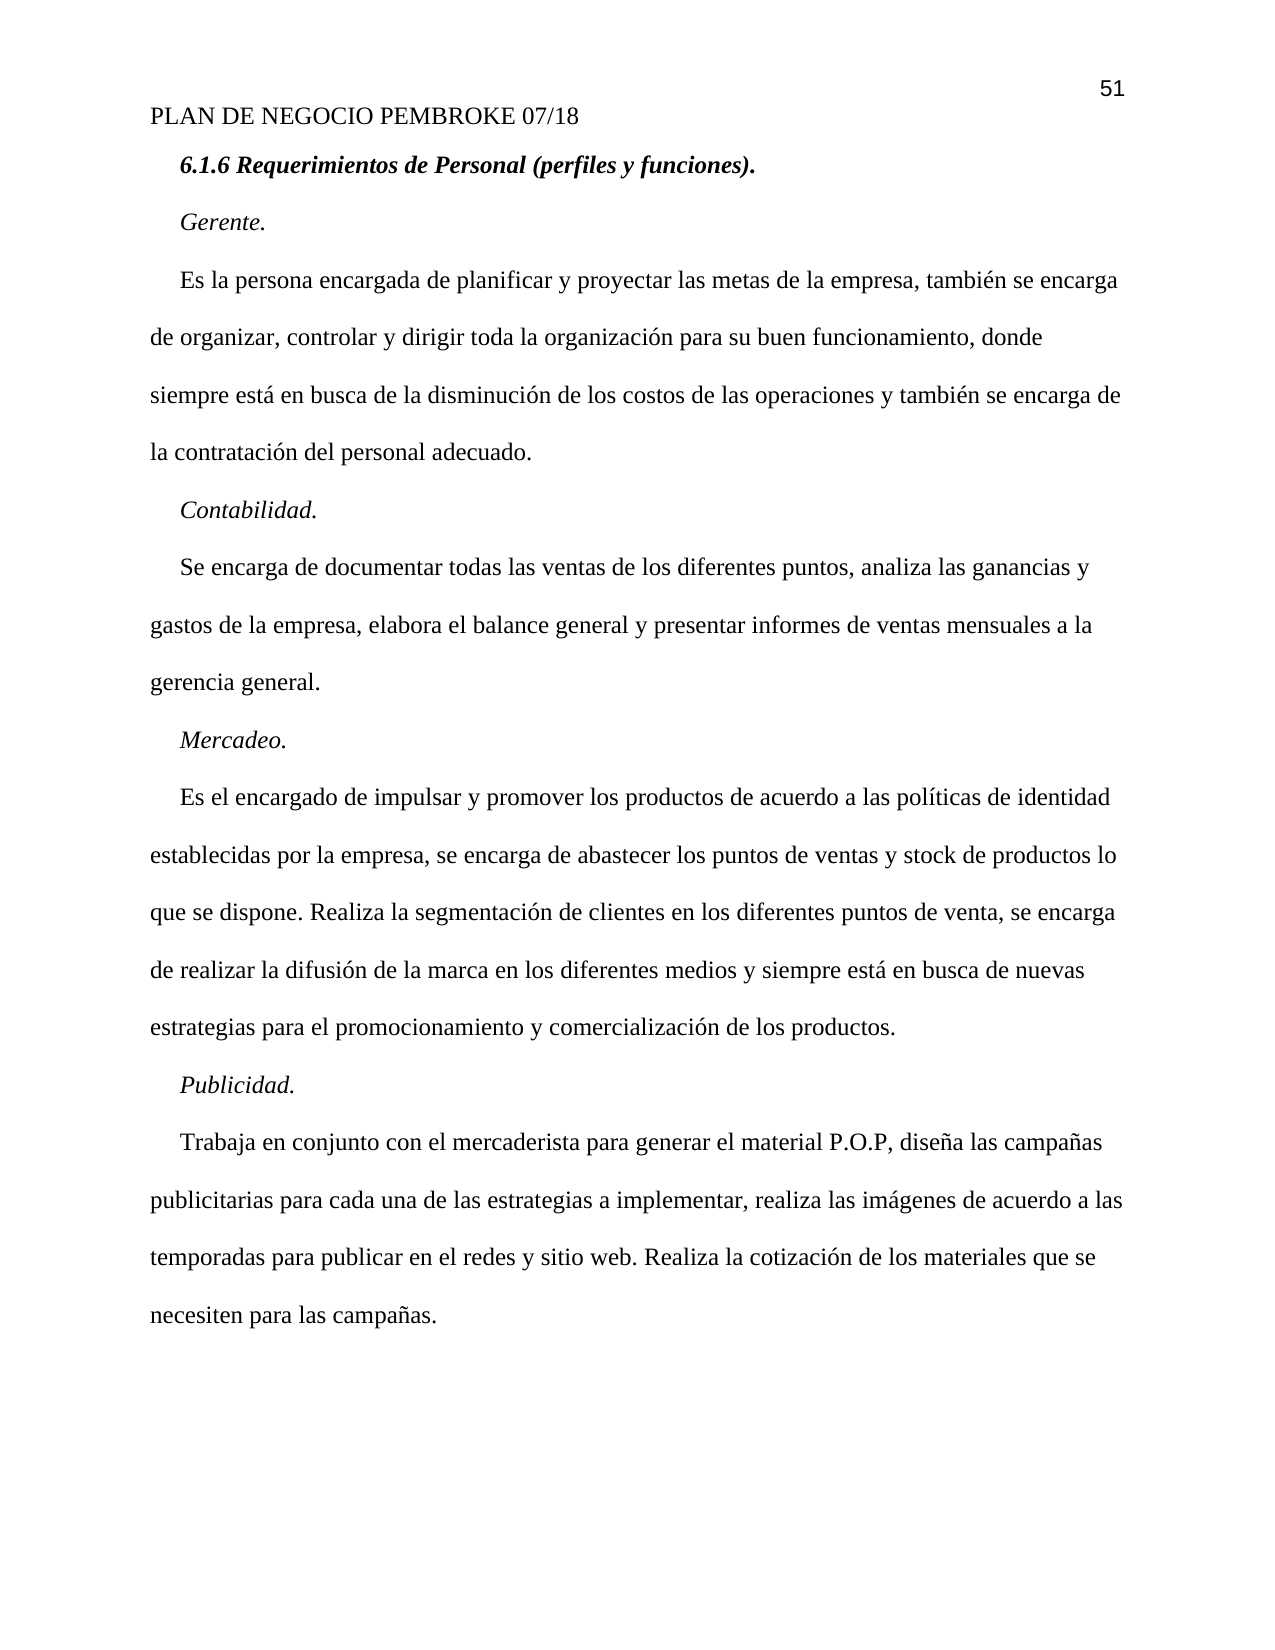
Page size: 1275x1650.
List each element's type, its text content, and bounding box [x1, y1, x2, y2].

text Mercadeo. [150, 725, 1125, 754]
text Es la persona encargada de planificar y proyectar las metas de la empresa, también se encarga de organizar, controlar y dirigir toda la organización para su buen funcionamiento, donde siempre está en busca de la disminución de los costos de las operaciones y también se encarga de la contratación del personal adecuado. [150, 265, 1125, 466]
text 6.1.6 Requerimientos de Personal (perfiles y funciones). [150, 150, 1125, 179]
text Gerente. [150, 207, 1125, 236]
text Trabaja en conjunto con el mercaderista para generar el material P.O.P, diseña las campañas publicitarias para cada una de las estrategias a implementar, realiza las imágenes de acuerdo a las temporadas para publicar en el redes y sitio web. Realiza la cotización de los materiales que se necesiten para las campañas. [150, 1127, 1125, 1329]
text Publicidad. [150, 1070, 1125, 1099]
text Es el encargado de impulsar y promover los productos de acuerdo a las políticas de identidad establecidas por la empresa, se encarga de abastecer los puntos de ventas y stock de productos lo que se dispone. Realiza la segmentación de clientes en los diferentes puntos de venta, se encarga de realizar la difusión de la marca en los diferentes medios y siempre está en busca de nuevas estrategias para el promocionamiento y comercialización de los productos. [150, 782, 1125, 1041]
text Contabilidad. [150, 495, 1125, 524]
text Se encarga de documentar todas las ventas de los diferentes puntos, analiza las ganancias y gastos de la empresa, elabora el balance general y presentar informes de ventas mensuales a la gerencia general. [150, 552, 1125, 696]
